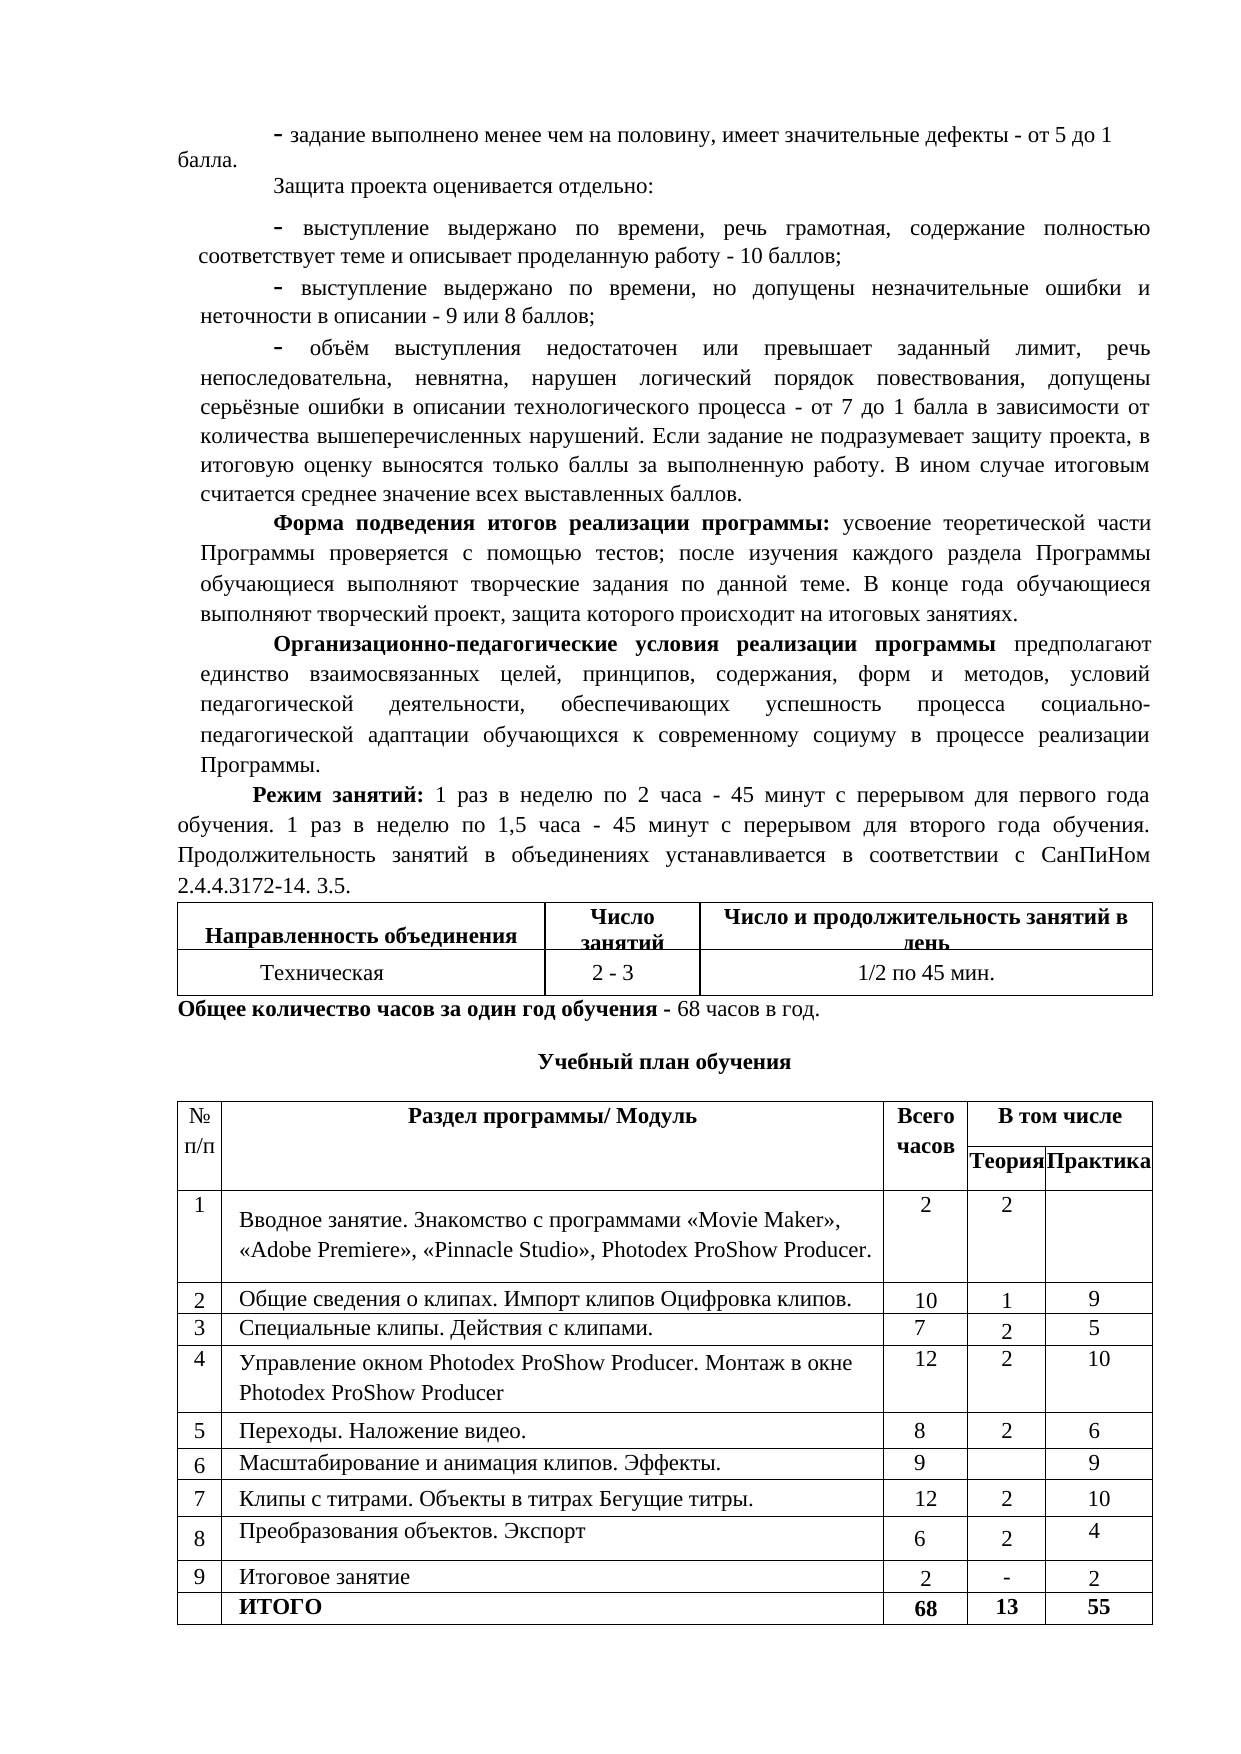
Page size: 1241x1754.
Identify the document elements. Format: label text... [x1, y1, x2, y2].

table_cell 13 [968, 1593, 1045, 1624]
table_header № п/п [178, 1102, 221, 1189]
table_cell 9 [178, 1561, 221, 1592]
table_cell 12 [884, 1346, 967, 1412]
table_cell Техническая [178, 950, 544, 994]
table_cell 68 [884, 1593, 967, 1624]
table_cell Специальные клипы. Действия с клипами. [222, 1314, 883, 1344]
table_cell 1 [968, 1283, 1045, 1313]
table_cell 2 [884, 1191, 967, 1282]
text Общее количество часов за один год обучения - 68 часов в год. [177, 996, 1152, 1022]
table_header Всего часов [884, 1102, 967, 1189]
table_cell 2 [968, 1517, 1045, 1560]
table_cell 2 [968, 1191, 1045, 1282]
text - задание выполнено менее чем на половину, имеет значительные дефекты - от 5 до 1 балла. [177, 118, 1152, 172]
table_cell [178, 1593, 221, 1624]
table_cell Общие сведения о клипах. Импорт клипов Оцифровка клипов. [222, 1283, 883, 1313]
table_cell Практика [1046, 1147, 1152, 1189]
table_cell 5 [178, 1413, 221, 1447]
text Форма подведения итогов реализации программы: усвоение теоретической части Программы проверяется с помощью тестов; после изучения каждого раздела Программы обучающиеся выполняют творческие задания по данной теме. В конце года обучающиеся выполняют творческий проект, защита которого происходит на итоговых занятиях. [200, 509, 1152, 626]
table_cell Теория [968, 1147, 1045, 1189]
table_cell 2 [1046, 1561, 1152, 1592]
table_cell 7 [884, 1314, 967, 1344]
table_header Число занятий в неделю [546, 903, 699, 949]
table_cell 2 - 3 [546, 950, 699, 994]
table_cell Масштабирование и анимация клипов. Эффекты. [222, 1449, 883, 1479]
table_cell 2 [968, 1480, 1045, 1516]
table_cell 6 [884, 1517, 967, 1560]
table_cell 4 [178, 1346, 221, 1412]
table_cell 2 [968, 1314, 1045, 1344]
table_cell [1046, 1191, 1152, 1282]
table_cell 2 [968, 1346, 1045, 1412]
table_cell 8 [884, 1413, 967, 1447]
table_header Число и продолжительность занятий в день [701, 903, 1152, 949]
table_cell 55 [1046, 1593, 1152, 1624]
table_cell ИТОГО [222, 1593, 883, 1624]
table_cell 1/2 по 45 мин. [701, 950, 1152, 994]
table_cell 7 [178, 1480, 221, 1516]
table_cell Итоговое занятие [222, 1561, 883, 1592]
table_cell Переходы. Наложение видео. [222, 1413, 883, 1447]
table_cell 1 [178, 1191, 221, 1282]
table_cell - [968, 1561, 1045, 1592]
table_cell 4 [1046, 1517, 1152, 1560]
table_cell 12 [884, 1480, 967, 1516]
table_cell Клипы с титрами. Объекты в титрах Бегущие титры. [222, 1480, 883, 1516]
table_cell Преобразования объектов. Экспорт [222, 1517, 883, 1560]
table_cell 2 [968, 1413, 1045, 1447]
table_cell 10 [884, 1283, 967, 1313]
table_cell 3 [178, 1314, 221, 1344]
text Организационно-педагогические условия реализации программы предполагают единство взаимосвязанных целей, принципов, содержания, форм и методов, условий педагогической деятельности, обеспечивающих успешность процесса социально-педагогической адаптации обучающихся к современному социуму в процессе реализации Программы. [200, 630, 1152, 777]
table_cell 2 [884, 1561, 967, 1592]
text - выступление выдержано по времени, но допущены незначительные ошибки и неточности в описании - 9 или 8 баллов; [200, 268, 1152, 328]
table_cell 9 [884, 1449, 967, 1479]
table_header В том числе [968, 1102, 1152, 1146]
table_header Раздел программы/ Модуль [222, 1102, 883, 1189]
table_cell 6 [178, 1449, 221, 1479]
text - выступление выдержано по времени, речь грамотная, содержание полностью соответствует теме и описывает проделанную работу - 10 баллов; [198, 208, 1152, 268]
text Защита проекта оценивается отдельно: [177, 172, 1152, 198]
table_cell 9 [1046, 1449, 1152, 1479]
table_cell [968, 1449, 1045, 1479]
table_cell 10 [1046, 1346, 1152, 1412]
text Режим занятий: 1 раз в неделю по 2 часа - 45 минут с перерывом для первого года обучения. 1 раз в неделю по 1,5 часа - 45 минут с перерывом для второго года обучения. Продолжительность занятий в объединениях устанавливается в соответствии с СанПиНом 2.4.4.3172-14. 3.5. [177, 781, 1152, 898]
table_cell Вводное занятие. Знакомство с программами «Movie Maker», «Adobe Premiere», «Pinnacle Studio», Photodex ProShow Producer. [222, 1191, 883, 1282]
table_cell 2 [178, 1283, 221, 1313]
text - объём выступления недостаточен или превышает заданный лимит, речь непоследовательна, невнятна, нарушен логический порядок повествования, допущены серьёзные ошибки в описании технологического процесса - от 7 до 1 балла в зависимости от количества вышеперечисленных нарушений. Если задание не подразумевает защиту проекта, в итоговую оценку выносятся только баллы за выполненную работу. В ином случае итоговым считается среднее значение всех выставленных баллов. [200, 328, 1152, 507]
table_cell 5 [1046, 1314, 1152, 1344]
table_header Направленность объединения [178, 903, 544, 949]
table_cell Управление окном Photodex ProShow Producer. Монтаж в окне Photodex ProShow Producer [222, 1346, 883, 1412]
table_cell 8 [178, 1517, 221, 1560]
table_cell 6 [1046, 1413, 1152, 1447]
table_cell 10 [1046, 1480, 1152, 1516]
text Учебный план обучения [177, 1048, 1152, 1075]
table_cell 9 [1046, 1283, 1152, 1313]
